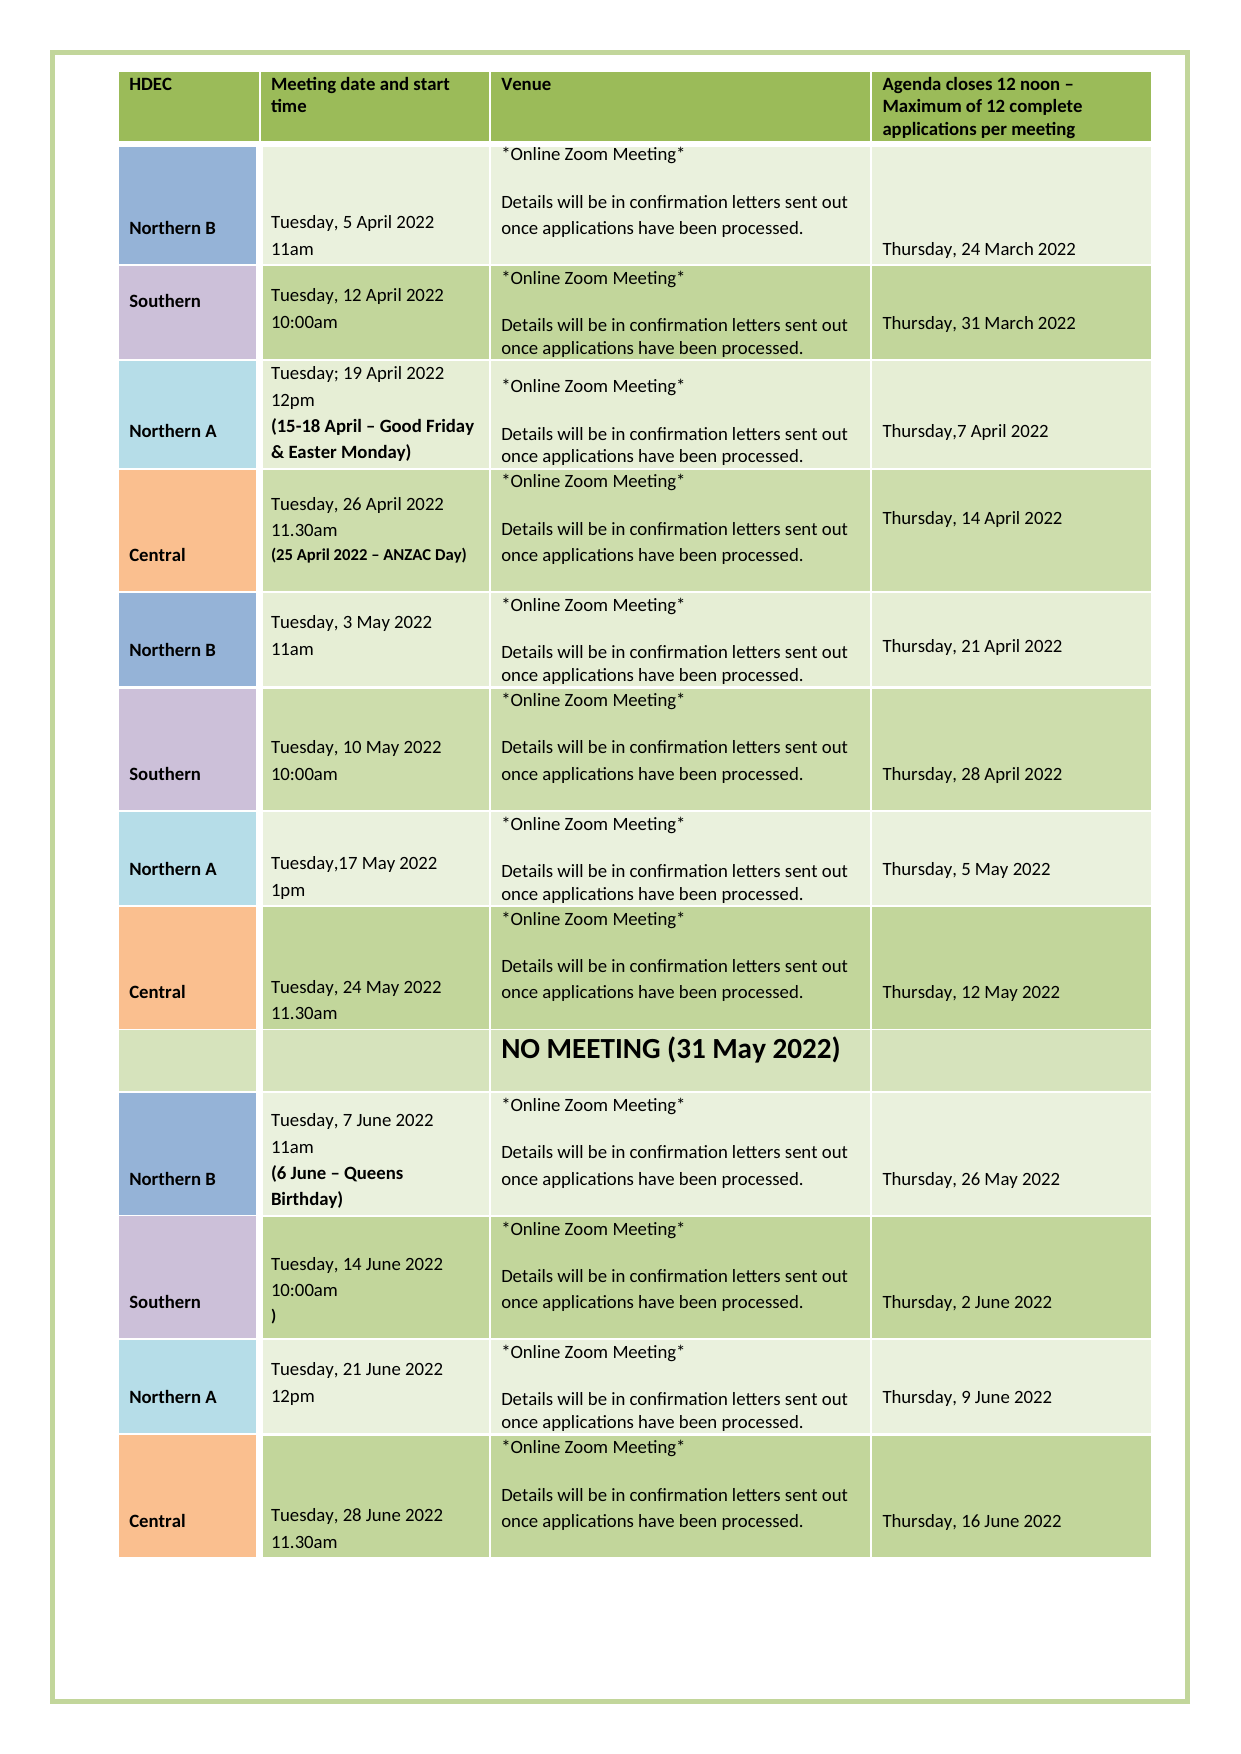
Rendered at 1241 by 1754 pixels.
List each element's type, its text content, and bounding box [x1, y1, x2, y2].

table_cell Tuesday, 7 June 2022 11am (6 June – Queens Birthday) [263, 1093, 489, 1215]
table_cell *Online Zoom Meeting* Details will be in confirmation letters sent out once applications have been processed. [491, 470, 870, 591]
table_cell Thursday, 28 April 2022 [872, 689, 1151, 810]
table_cell Tuesday, 5 April 2022 11am [263, 147, 489, 264]
table_cell *Online Zoom Meeting* Details will be in confirmation letters sent out once applications have been processed. [491, 907, 870, 1029]
table_cell Central [119, 907, 256, 1029]
table_cell Thursday, 2 June 2022 [872, 1217, 1151, 1338]
table_cell Tuesday, 10 May 2022 10:00am [263, 689, 489, 810]
table_cell Central [119, 1435, 256, 1557]
table_cell Thursday, 16 June 2022 [872, 1436, 1151, 1557]
table_cell Tuesday,17 May 2022 1pm [263, 812, 489, 905]
table_cell Tuesday, 3 May 2022 11am [263, 593, 489, 686]
table_cell Central [119, 470, 256, 591]
table_cell Thursday, 26 May 2022 [872, 1093, 1151, 1215]
table_cell Thursday,7 April 2022 [872, 361, 1151, 468]
table_cell Thursday, 31 March 2022 [872, 266, 1151, 359]
table_cell Northern B [119, 1093, 256, 1215]
table_cell Tuesday; 19 April 2022 12pm (15-18 April – Good Friday & Easter Monday) [263, 361, 489, 468]
table_cell *Online Zoom Meeting* Details will be in confirmation letters sent out once applications have been processed. [491, 812, 870, 905]
table_cell Northern A [119, 1340, 256, 1433]
table_cell *Online Zoom Meeting* Details will be in confirmation letters sent out once applications have been processed. [491, 266, 870, 359]
table_cell *Online Zoom Meeting* Details will be in confirmation letters sent out once applications have been processed. [491, 1340, 870, 1433]
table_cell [491, 1436, 870, 1557]
table_cell Thursday, 24 March 2022 [872, 147, 1151, 264]
table_cell [263, 1030, 489, 1091]
table_cell *Online Zoom Meeting* Details will be in confirmation letters sent out once applications have been processed. [491, 689, 870, 810]
table_cell Tuesday, 26 April 2022 11.30am (25 April 2022 – ANZAC Day) [263, 470, 489, 591]
table_cell Thursday, 9 June 2022 [872, 1340, 1151, 1433]
table_cell Thursday, 21 April 2022 [872, 593, 1151, 686]
table_cell *Online Zoom Meeting* Details will be in confirmation letters sent out once applications have been processed. [491, 1217, 870, 1338]
table_cell *Online Zoom Meeting* Details will be in confirmation letters sent out once applications have been processed. [491, 1093, 870, 1215]
table_cell NO MEETING (31 May 2022) [491, 1030, 870, 1091]
table_header Meeting date and start time [261, 72, 489, 141]
table_cell Tuesday, 21 June 2022 12pm [263, 1340, 489, 1433]
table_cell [491, 147, 870, 264]
table_cell Northern A [119, 361, 256, 468]
table_header Venue [491, 72, 870, 141]
table_header HDEC [119, 72, 259, 141]
table_cell Thursday, 12 May 2022 [872, 907, 1151, 1029]
table_cell *Online Zoom Meeting* Details will be in confirmation letters sent out once applications have been processed. [491, 361, 870, 468]
table_cell Northern B [119, 147, 256, 264]
table_cell [872, 1030, 1151, 1091]
table_cell Tuesday, 24 May 2022 11.30am [263, 907, 489, 1029]
table_cell [119, 1030, 256, 1091]
table_cell Northern A [119, 812, 256, 905]
table_cell Southern [119, 266, 256, 359]
table_cell Thursday, 14 April 2022 [872, 470, 1151, 591]
table_cell Northern B [119, 593, 256, 686]
table_cell *Online Zoom Meeting* Details will be in confirmation letters sent out once applications have been processed. [491, 593, 870, 686]
table_header Agenda closes 12 noon – Maximum of 12 complete applications per meeting [872, 72, 1151, 141]
table_cell Tuesday, 12 April 2022 10:00am [263, 266, 489, 359]
table_cell Tuesday, 28 June 2022 11.30am [263, 1436, 489, 1557]
table_cell Tuesday, 14 June 2022 10:00am ) [263, 1217, 489, 1338]
table_cell Southern [119, 689, 256, 810]
table_cell Thursday, 5 May 2022 [872, 812, 1151, 905]
table_cell Southern [119, 1216, 256, 1338]
